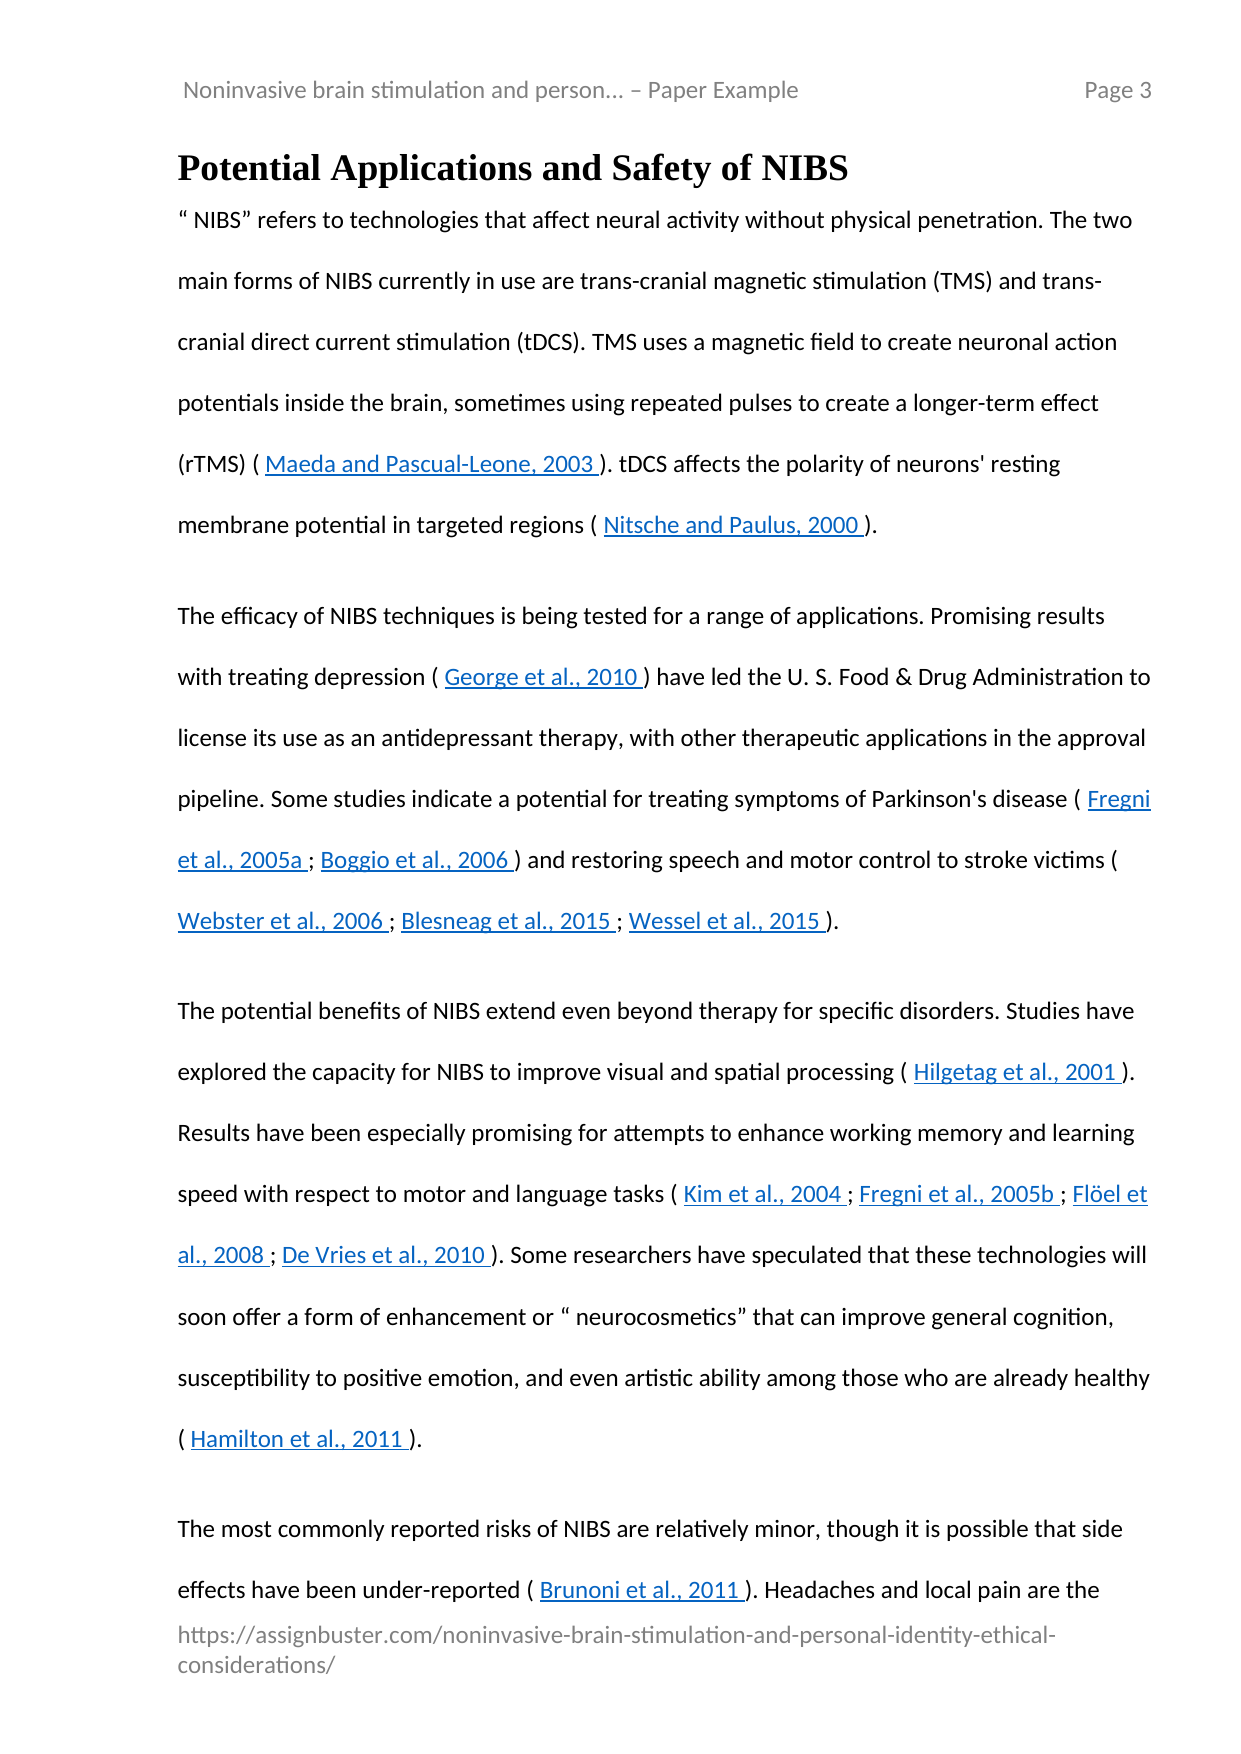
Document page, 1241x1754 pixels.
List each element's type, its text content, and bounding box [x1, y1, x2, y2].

subtitle Potential Applications and Safety of NIBS [177, 145, 1152, 188]
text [177, 1513, 1152, 1605]
text The potential benefits of NIBS extend even beyond therapy for specific disorders. Studies have explored the capacity for NIBS to improve visual and spatial processing ( Hilgetag et al., 2001 ). Results have been especially promising for attempts to enhance working memory and learning speed with respect to motor and language tasks ( Kim et al., 2004 ; Fregni et al., 2005b ; Flöel et al., 2008 ; De Vries et al., 2010 ). Some researchers have speculated that these technologies will soon offer a form of enhancement or “ neurocosmetics” that can improve general cognition, susceptibility to positive emotion, and even artistic ability among those who are already healthy ( Hamilton et al., 2011 ). [177, 996, 1152, 1453]
text “ NIBS” refers to technologies that affect neural activity without physical penetration. The two main forms of NIBS currently in use are trans-cranial magnetic stimulation (TMS) and trans-cranial direct current stimulation (tDCS). TMS uses a magnetic field to create neuronal action potentials inside the brain, sometimes using repeated pulses to create a longer-term effect (rTMS) ( Maeda and Pascual-Leone, 2003 ). tDCS affects the polarity of neurons' resting membrane potential in targeted regions ( Nitsche and Paulus, 2000 ). [177, 204, 1152, 540]
text The efficacy of NIBS techniques is being tested for a range of applications. Promising results with treating depression ( George et al., 2010 ) have led the U. S. Food & Drug Administration to license its use as an antidepressant therapy, with other therapeutic applications in the approval pipeline. Some studies indicate a potential for treating symptoms of Parkinson's disease ( Fregni et al., 2005a ; Boggio et al., 2006 ) and restoring speech and motor control to stroke victims ( Webster et al., 2006 ; Blesneag et al., 2015 ; Wessel et al., 2015 ). [177, 600, 1152, 936]
